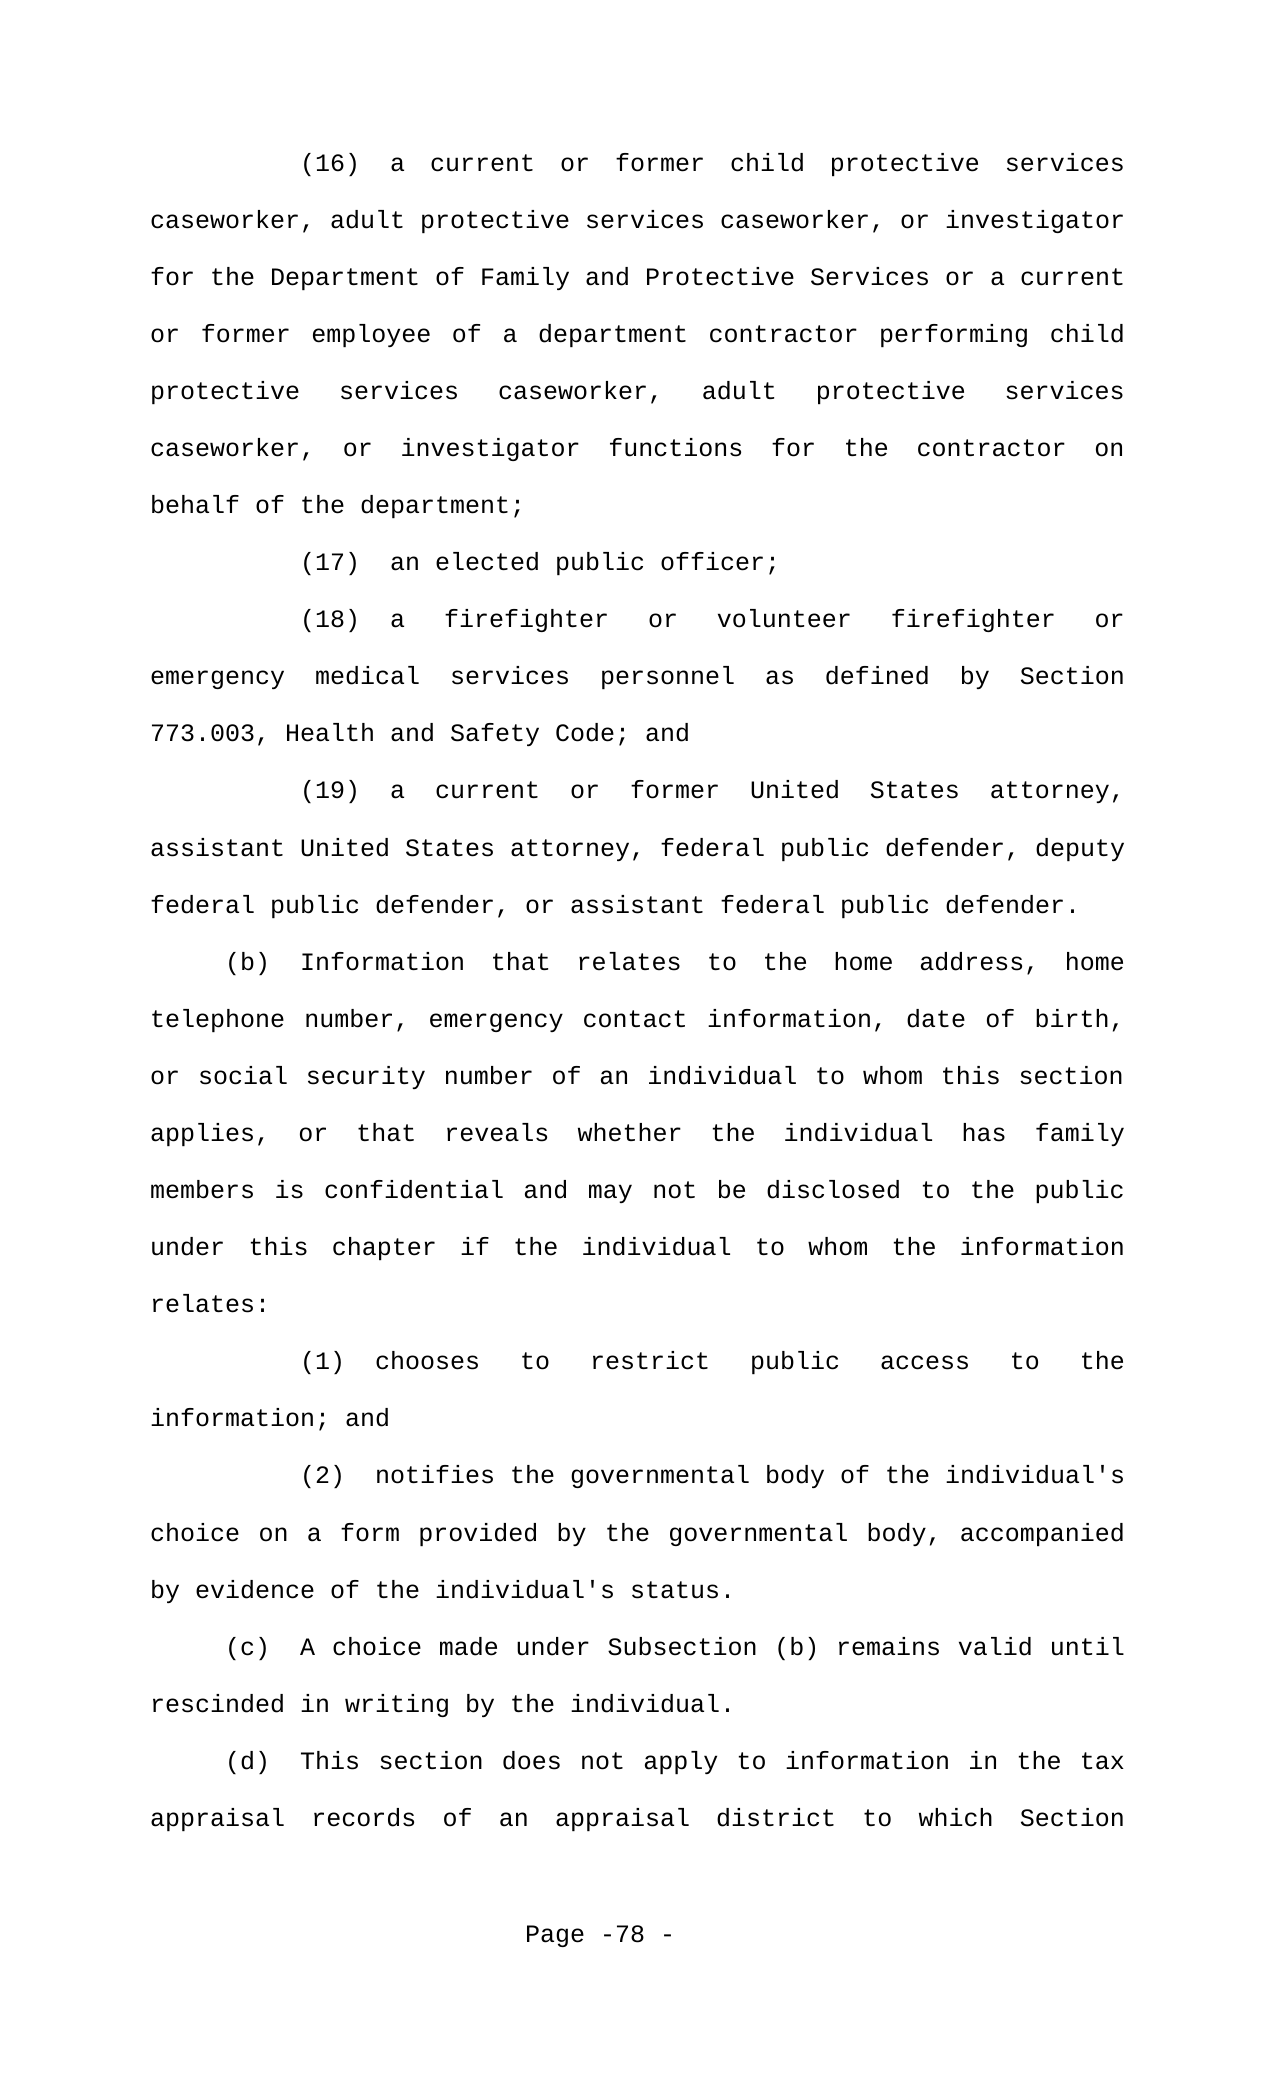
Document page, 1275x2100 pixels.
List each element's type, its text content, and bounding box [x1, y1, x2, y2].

text (c) A choice made under Subsection (b) remains valid until rescinded in writing by the individual. [150, 1634, 1125, 1720]
text (19) a current or former United States attorney, assistant United States attorney, federal public defender, deputy federal public defender, or assistant federal public defender. [150, 778, 1125, 921]
text (16) a current or former child protective services caseworker, adult protective services caseworker, or investigator for the Department of Family and Protective Services or a current or former employee of a department contractor performing child protective services caseworker, adult protective services caseworker, or investigator functions for the contractor on behalf of the department; [150, 150, 1125, 521]
text (17) an elected public officer; [150, 549, 1125, 578]
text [150, 1748, 1125, 1834]
text (2) notifies the governmental body of the individual's choice on a form provided by the governmental body, accompanied by evidence of the individual's status. [150, 1463, 1125, 1606]
text (b) Information that relates to the home address, home telephone number, emergency contact information, date of birth, or social security number of an individual to whom this section applies, or that reveals whether the individual has family members is confidential and may not be disclosed to the public under this chapter if the individual to whom the information relates: [150, 949, 1125, 1320]
text (1) chooses to restrict public access to the information; and [150, 1349, 1125, 1434]
text (18) a firefighter or volunteer firefighter or emergency medical services personnel as defined by Section 773.003, Health and Safety Code; and [150, 607, 1125, 749]
